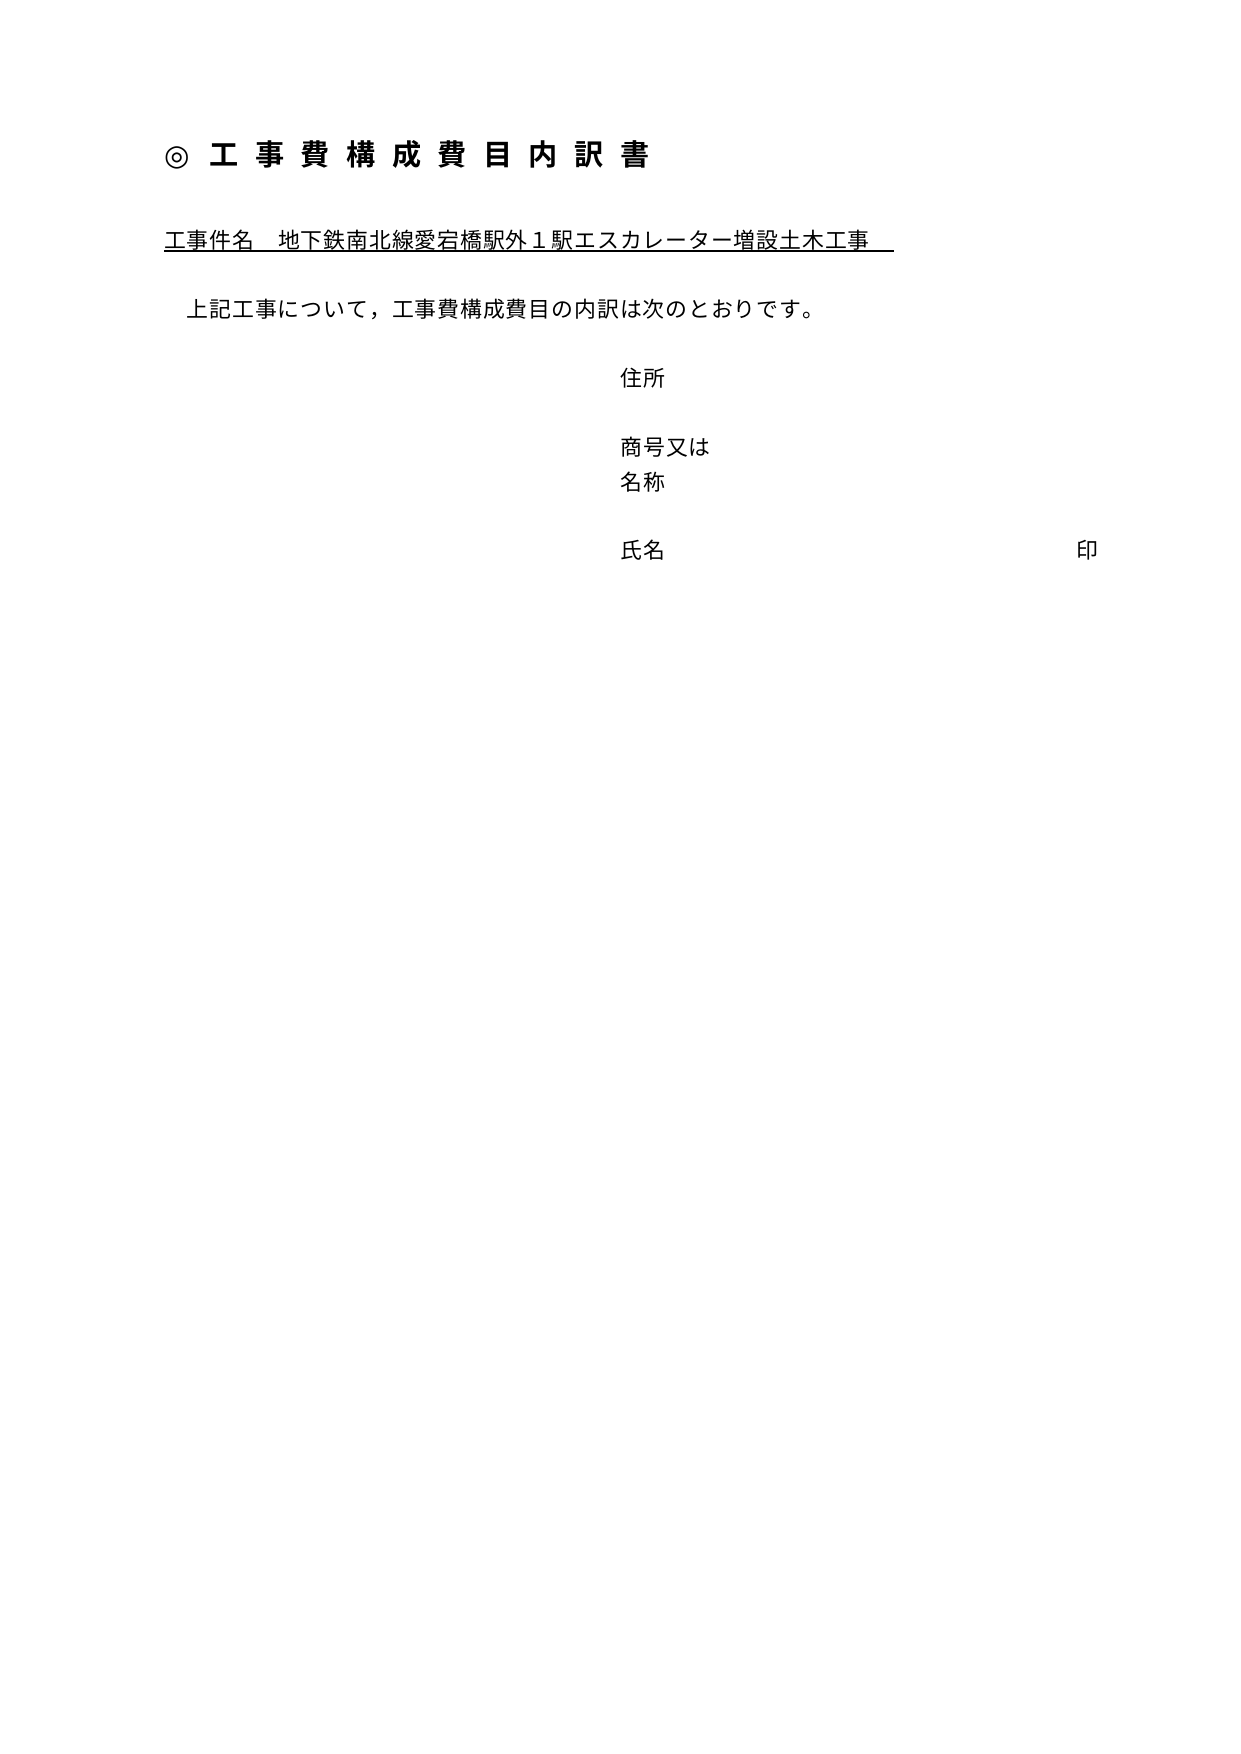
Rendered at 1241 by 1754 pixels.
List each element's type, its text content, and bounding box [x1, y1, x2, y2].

text 名称 [118, 463, 1122, 498]
text 上記工事について，工事費構成費目の内訳は次のとおりです。 [118, 291, 1122, 325]
text ◎工事費構成費目内訳書 [118, 118, 1122, 187]
text 住所 [118, 360, 1122, 394]
text 商号又は [118, 429, 1122, 463]
text 氏名 印 [118, 532, 1122, 567]
text 工事件名 地下鉄南北線愛宕橋駅外１駅エスカレーター増設土木工事 [118, 222, 1122, 256]
